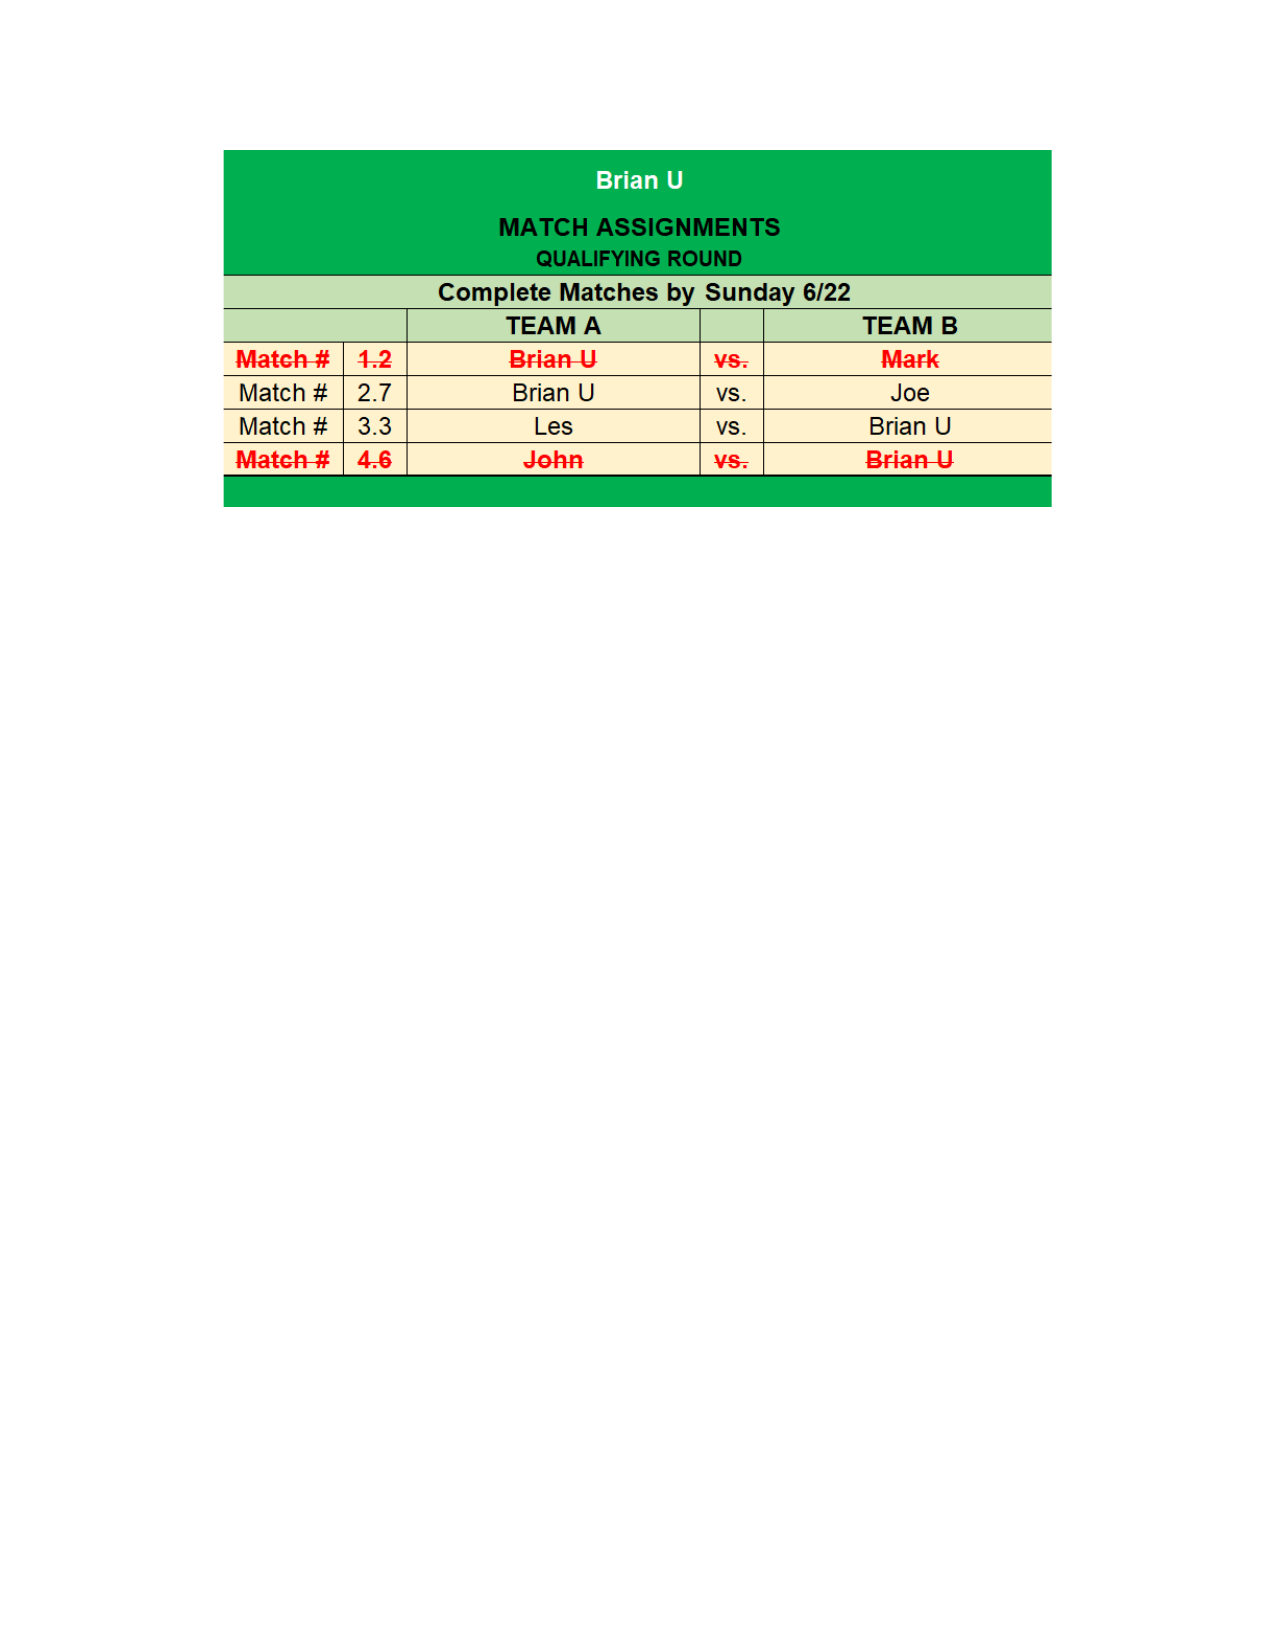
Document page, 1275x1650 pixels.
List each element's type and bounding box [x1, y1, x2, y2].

picture [223, 150, 1052, 507]
